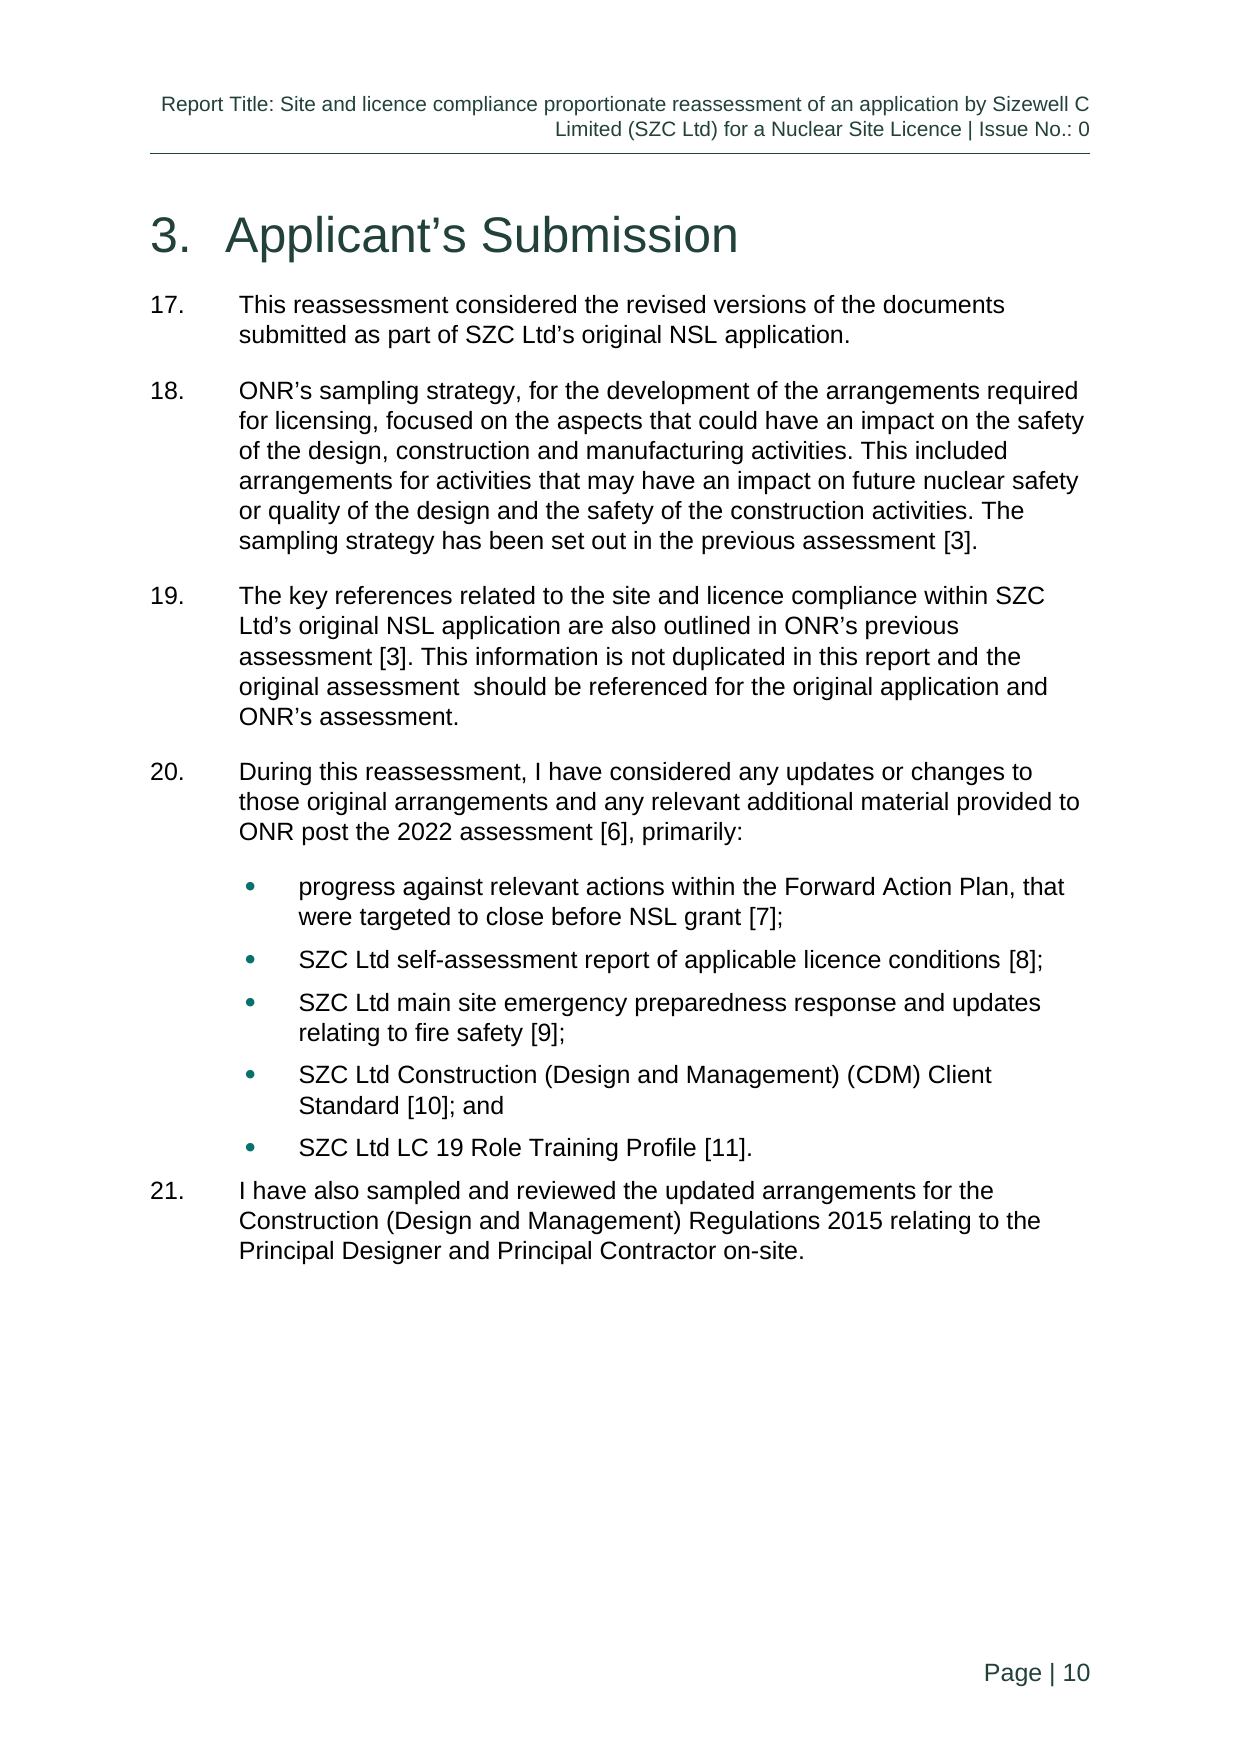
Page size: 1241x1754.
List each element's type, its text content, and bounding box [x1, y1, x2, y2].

list SZC Ltd LC 19 Role Training Profile . [246, 1133, 1090, 1162]
list progress against relevant actions within the Forward Action Plan, that were targeted to close before NSL grant ; [246, 872, 1090, 931]
text During this reassessment, I have considered any updates or changes to those original arrangements and any relevant additional material provided to ONR post the 2022 assessment , primarily: [150, 757, 1090, 846]
list SZC Ltd Construction (Design and Management) (CDM) Client Standard ; and [246, 1060, 1090, 1119]
text I have also sampled and reviewed the updated arrangements for the Construction (Design and Management) Regulations 2015 relating to the Principal Designer and Principal Contractor on-site. [150, 1176, 1090, 1265]
list SZC Ltd main site emergency preparedness response and updates relating to fire safety ; [246, 988, 1090, 1047]
text This reassessment considered the revised versions of the documents submitted as part of SZC Ltd’s original NSL application. [150, 290, 1090, 349]
text The key references related to the site and licence compliance within SZC Ltd’s original NSL application are also outlined in ONR’s previous assessment . This information is not duplicated in this report and the original assessment should be referenced for the original application and ONR’s assessment. [150, 581, 1090, 730]
subtitle Applicant’s Submission [150, 205, 1090, 263]
text ONR’s sampling strategy, for the development of the arrangements required for licensing, focused on the aspects that could have an impact on the safety of the design, construction and manufacturing activities. This included arrangements for activities that may have an impact on future nuclear safety or quality of the design and the safety of the construction activities. The sampling strategy has been set out in the previous assessment . [150, 376, 1090, 555]
list SZC Ltd self-assessment report of applicable licence conditions ; [246, 945, 1090, 974]
